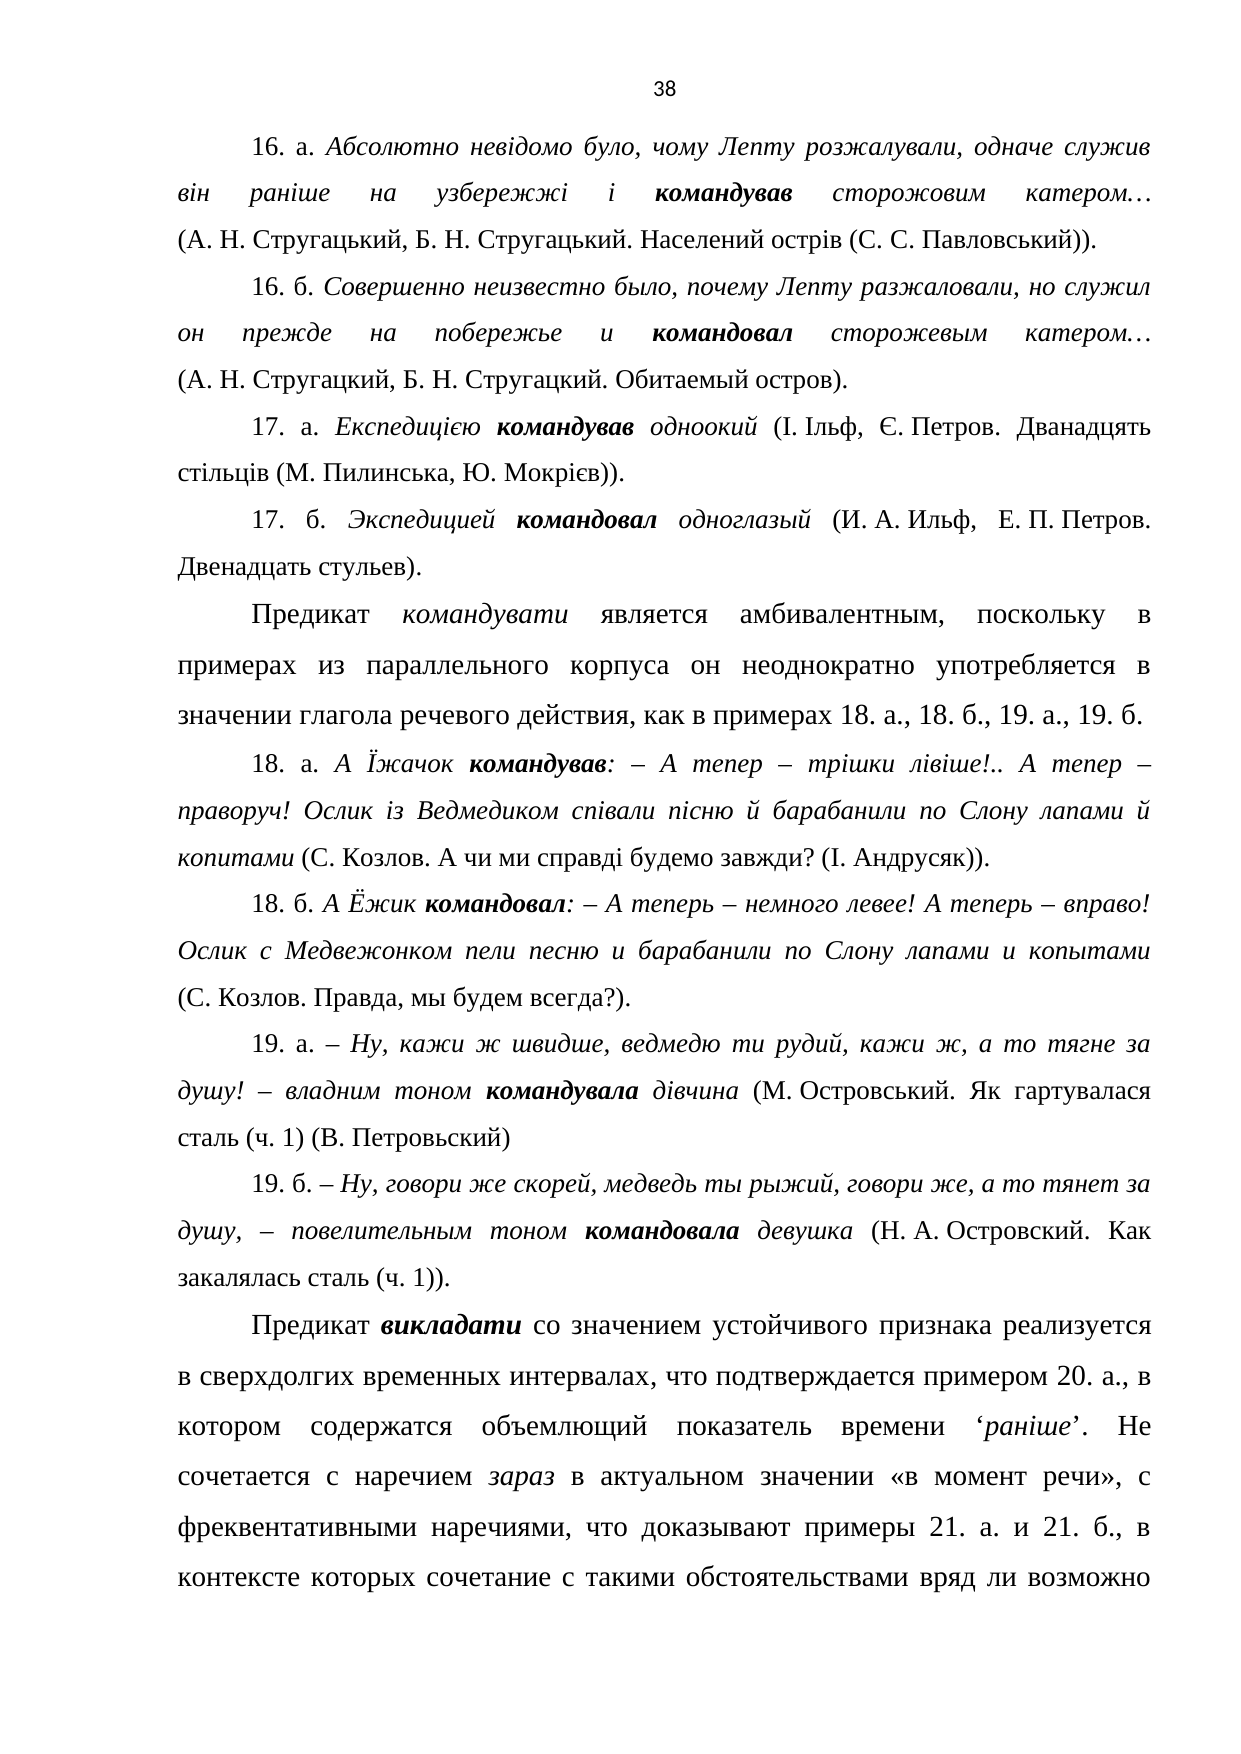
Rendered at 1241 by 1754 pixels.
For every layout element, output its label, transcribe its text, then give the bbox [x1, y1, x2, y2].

text 19. а. – Ну, кажи ж швидше, ведмедю ти рудий, кажи ж, а то тягне за душу! – владним тоном командувала дівчина (М. Островський. Як гартувалася сталь (ч. 1) (В. Петровьский) [177, 1027, 1152, 1152]
text 18. а. А Їжачок командував: – А тепер – трішки лівіше!.. А тепер – праворуч! Ослик із Ведмедиком співали пісню й барабанили по Слону лапами й копитами (С. Козлов. А чи ми справді будемо завжди? (І. Андрусяк)). [177, 747, 1152, 872]
text 18. б. А Ёжик командовал: – А теперь – немного левее! А теперь – вправо! Ослик с Медвежонком пели песню и барабанили по Слону лапами и копытами (С. Козлов. Правда, мы будем всегда?). [177, 887, 1152, 1012]
text 17. а. Експедицією командував одноокий (І. Ільф, Є. Петров. Дванадцять стільців (М. Пилинська, Ю. Мокрієв)). [177, 410, 1152, 488]
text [177, 1307, 1152, 1592]
text 19. б. – Ну, говори же скорей, медведь ты рыжий, говори же, а то тянет за душу, – повелительным тоном командовала девушка (Н. А. Островский. Как закалялась сталь (ч. 1)). [177, 1167, 1152, 1292]
text 16. а. Абсолютно невідомо було, чому Лепту розжалували, одначе служив він раніше на узбережжі і командував сторожовим катером… (А. Н. Стругацький, Б. Н. Стругацький. Населений острів (С. С. Павловський)). [177, 130, 1152, 254]
text 17. б. Экспедицией командовал одноглазый (И. А. Ильф, Е. П. Петров. Двенадцать стульев). [177, 503, 1152, 581]
text Предикат командувати является амбивалентным, поскольку в примерах из параллельного корпуса он неоднократно употребляется в значении глагола речевого действия, как в примерах 18. а., 18. б., 19. а., 19. б. [177, 596, 1152, 731]
text 16. б. Совершенно неизвестно было, почему Лепту разжаловали, но служил он прежде на побережье и командовал сторожевым катером… (А. Н. Стругацкий, Б. Н. Стругацкий. Обитаемый остров). [177, 270, 1152, 394]
